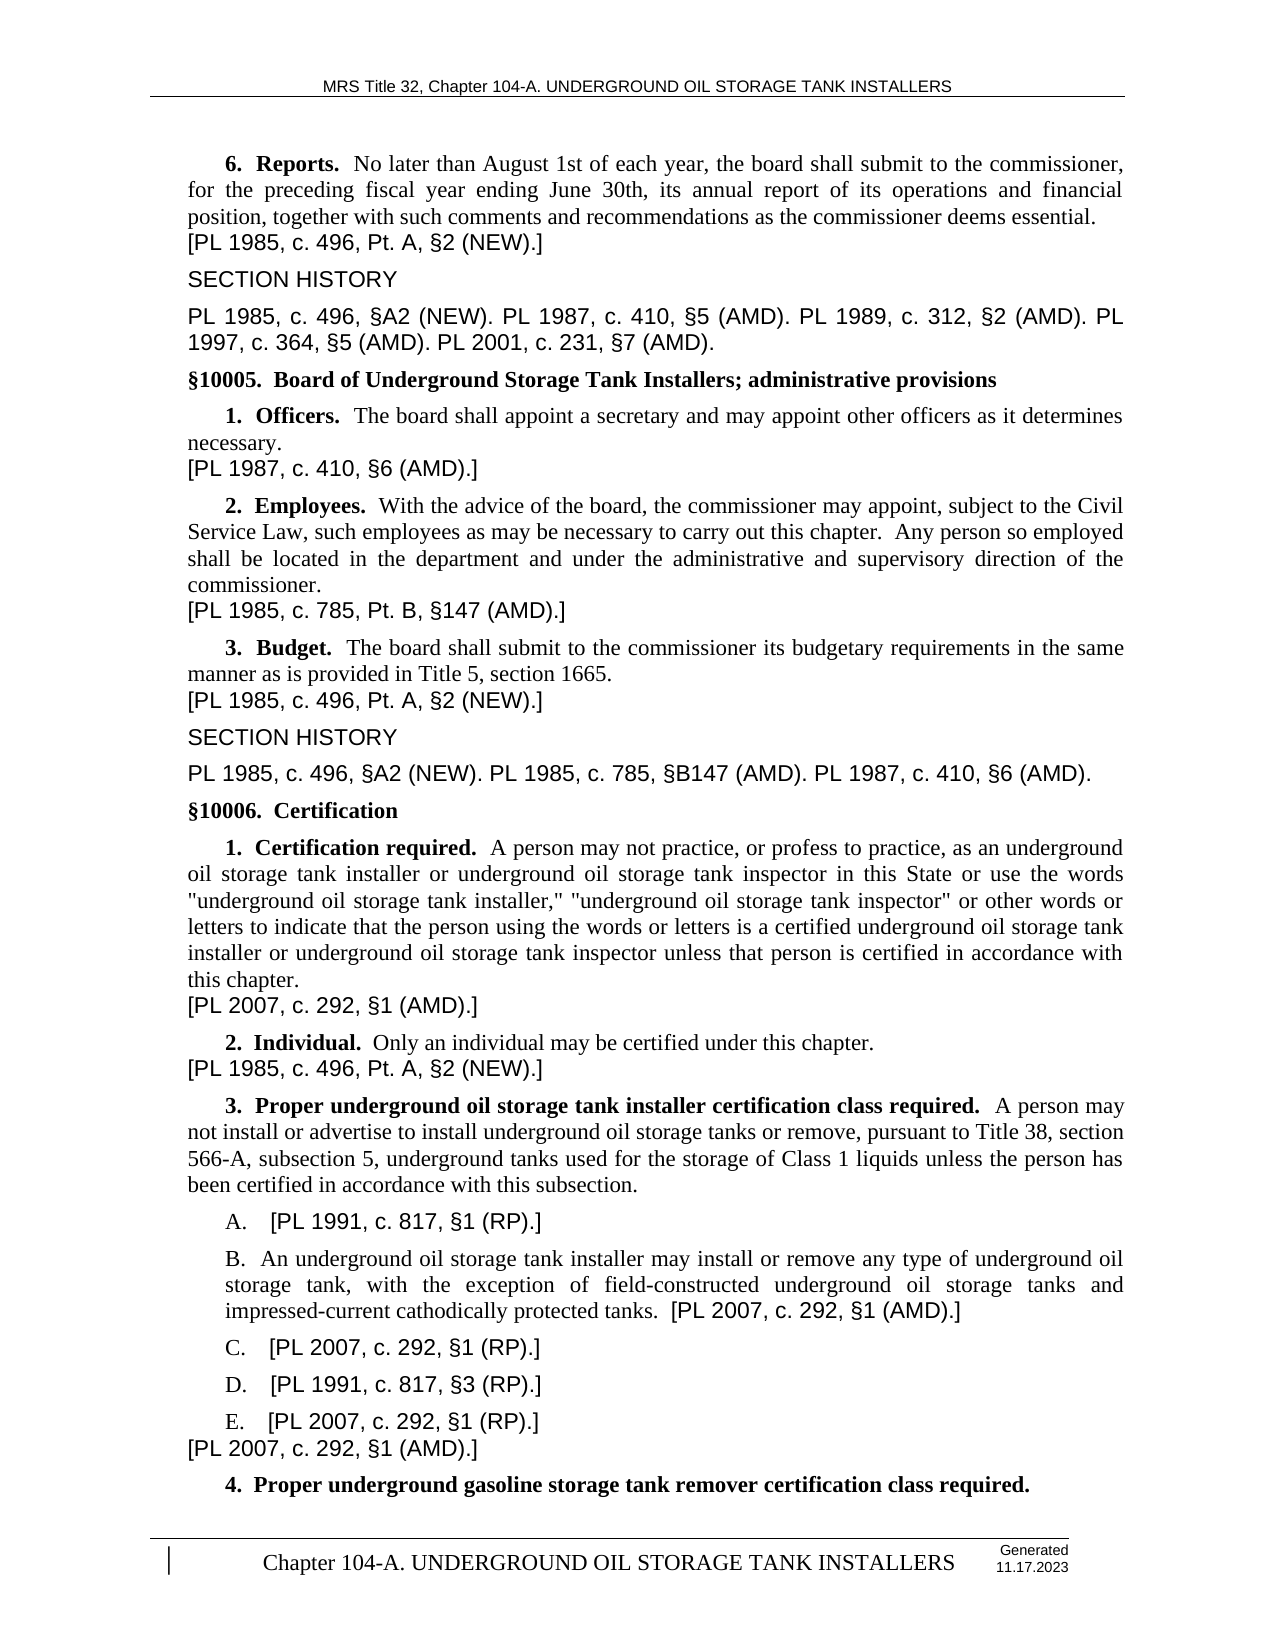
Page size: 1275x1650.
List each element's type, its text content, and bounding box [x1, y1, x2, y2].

text [PL 1985, c. 496, Pt. A, §2 (NEW).] [187, 687, 1125, 713]
text 1. Certification required. A person may not practice, or profess to practice, as an underground oil storage tank installer or underground oil storage tank inspector in this State or use the words "underground oil storage tank installer," "underground oil storage tank inspector" or other words or letters to indicate that the person using the words or letters is a certified underground oil storage tank installer or underground oil storage tank inspector unless that person is certified in accordance with this chapter. [187, 834, 1125, 992]
text C. [PL 2007, c. 292, §1 (RP).] [225, 1334, 1125, 1361]
text SECTION HISTORY [187, 724, 1125, 750]
text 2. Individual. Only an individual may be certified under this chapter. [187, 1029, 1125, 1055]
text 2. Employees. With the advice of the board, the commissioner may appoint, subject to the Civil Service Law, such employees as may be necessary to carry out this chapter. Any person so employed shall be located in the department and under the administrative and supervisory direction of the commissioner. [187, 492, 1125, 597]
text 6. Reports. No later than August 1st of each year, the board shall submit to the commissioner, for the preceding fiscal year ending June 30th, its annual report of its operations and financial position, together with such comments and recommendations as the commissioner deems essential. [187, 150, 1125, 229]
text [PL 2007, c. 292, §1 (AMD).] [187, 992, 1125, 1018]
text A. [PL 1991, c. 817, §1 (RP).] [225, 1208, 1125, 1234]
text [PL 2007, c. 292, §1 (AMD).] [187, 1434, 1125, 1461]
text 3. Proper underground oil storage tank installer certification class required. A person may not install or advertise to install underground oil storage tanks or remove, pursuant to Title 38, section 566‑A, subsection 5, underground tanks used for the storage of Class 1 liquids unless the person has been certified in accordance with this subsection. [187, 1092, 1125, 1197]
text §10005. Board of Underground Storage Tank Installers; administrative provisions [187, 366, 1125, 392]
text B. An underground oil storage tank installer may install or remove any type of underground oil storage tank, with the exception of field-constructed underground oil storage tanks and impressed-current cathodically protected tanks. [PL 2007, c. 292, §1 (AMD).] [225, 1245, 1125, 1324]
text 4. Proper underground gasoline storage tank remover certification class required. [187, 1471, 1125, 1498]
text [PL 1985, c. 496, Pt. A, §2 (NEW).] [187, 229, 1125, 255]
text SECTION HISTORY [187, 266, 1125, 292]
text 3. Budget. The board shall submit to the commissioner its budgetary requirements in the same manner as is provided in Title 5, section 1665. [187, 634, 1125, 687]
text PL 1985, c. 496, §A2 (NEW). PL 1987, c. 410, §5 (AMD). PL 1989, c. 312, §2 (AMD). PL 1997, c. 364, §5 (AMD). PL 2001, c. 231, §7 (AMD). [187, 303, 1125, 355]
text 1. Officers. The board shall appoint a secretary and may appoint other officers as it determines necessary. [187, 402, 1125, 455]
text E. [PL 2007, c. 292, §1 (RP).] [225, 1408, 1125, 1434]
text [PL 1985, c. 785, Pt. B, §147 (AMD).] [187, 597, 1125, 624]
text [PL 1987, c. 410, §6 (AMD).] [187, 455, 1125, 482]
text PL 1985, c. 496, §A2 (NEW). PL 1985, c. 785, §B147 (AMD). PL 1987, c. 410, §6 (AMD). [187, 760, 1125, 787]
text D. [PL 1991, c. 817, §3 (RP).] [225, 1371, 1125, 1398]
text [PL 1985, c. 496, Pt. A, §2 (NEW).] [187, 1055, 1125, 1082]
text §10006. Certification [187, 797, 1125, 823]
